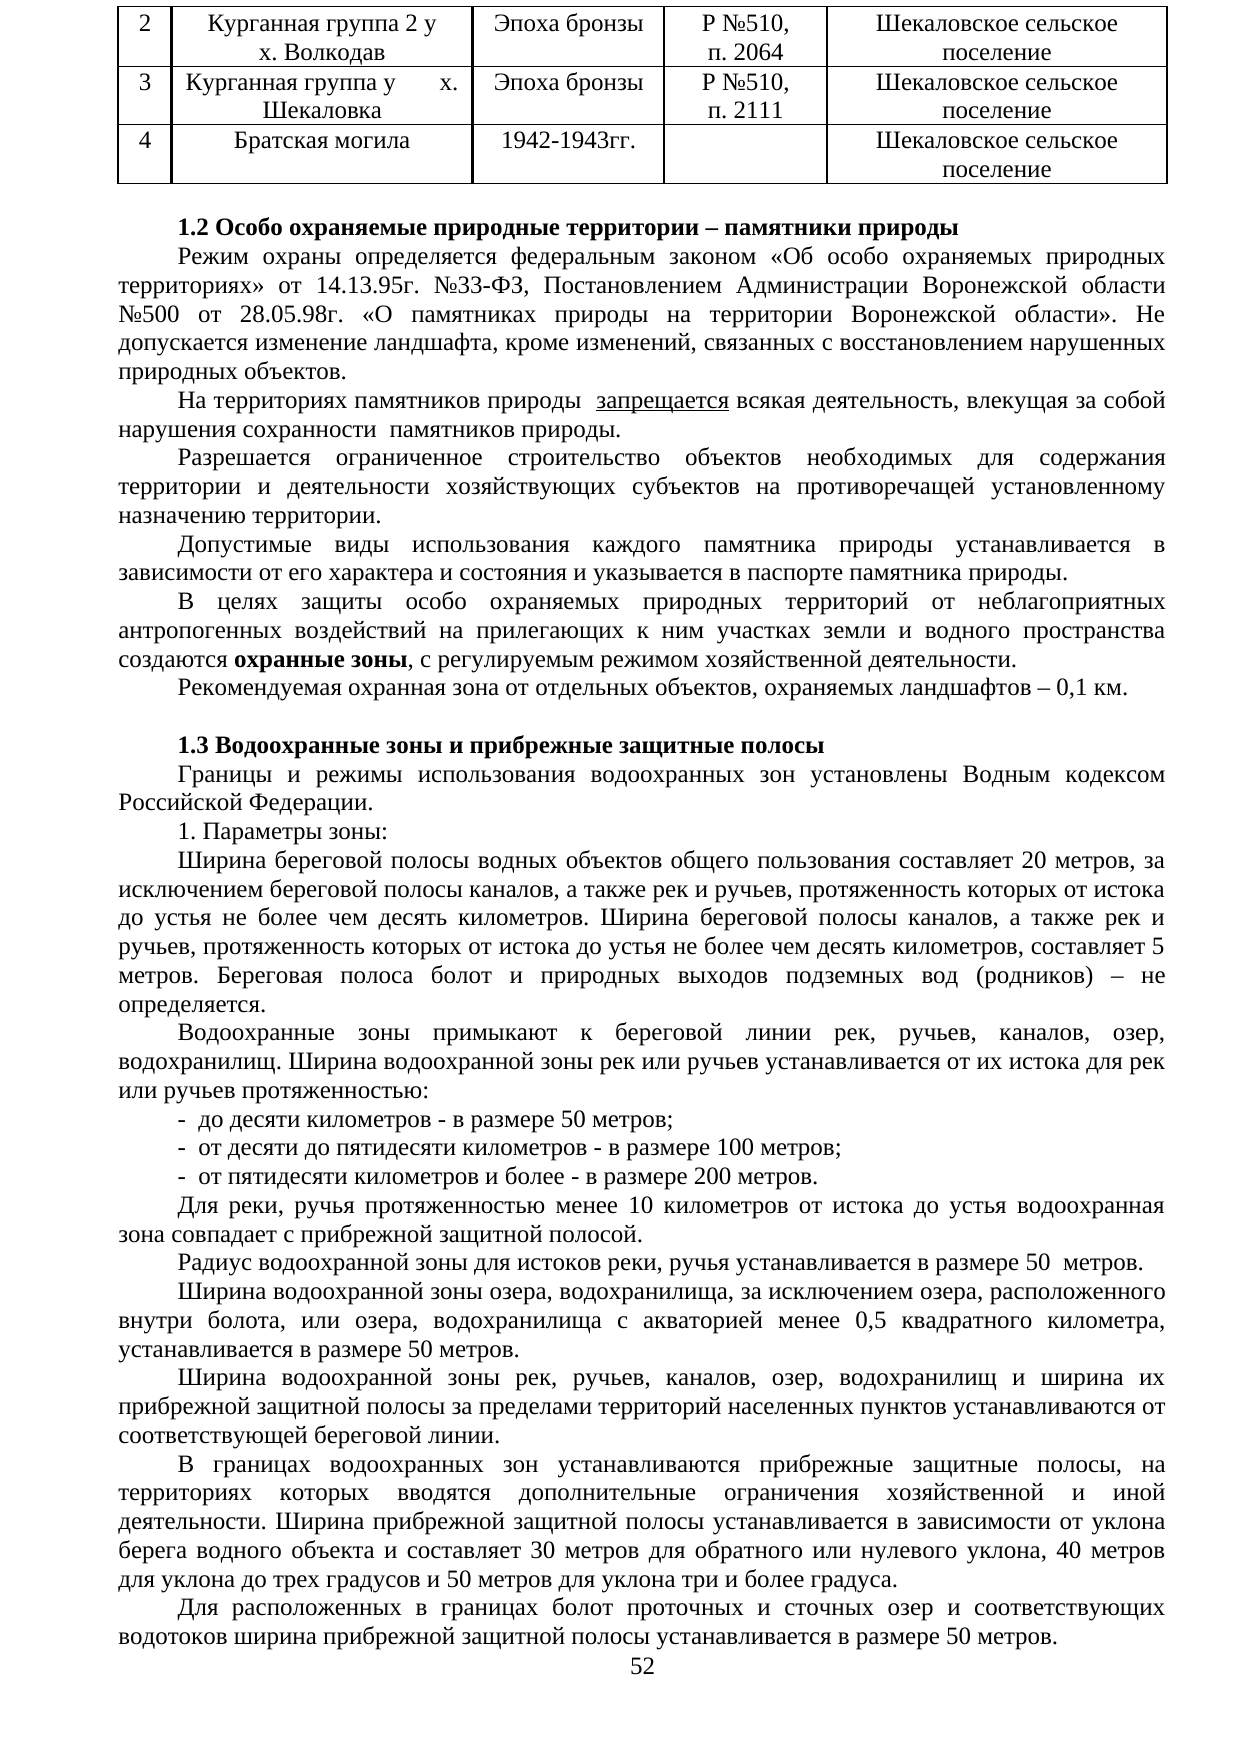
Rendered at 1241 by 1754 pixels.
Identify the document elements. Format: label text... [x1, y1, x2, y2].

table_cell 4 [119, 125, 170, 183]
text Рекомендуемая охранная зона от отдельных объектов, охраняемых ландшафтов – 0,1 км. [118, 672, 1166, 701]
table_cell Курганная группа у х. Шекаловка [173, 67, 471, 124]
text - от пятидесяти километров и более - в размере 200 метров. [118, 1161, 1166, 1190]
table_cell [828, 67, 1166, 124]
table_cell Курганная группа 2 у х. Волкодав [173, 7, 471, 66]
text 1.3 Водоохранные зоны и прибрежные защитные полосы [118, 730, 1166, 759]
text 1.2 Особо охраняемые природные территории – памятники природы [118, 212, 1166, 241]
text 1. Параметры зоны: [118, 816, 1166, 845]
table_cell 2 [119, 7, 170, 66]
text Радиус водоохранной зоны для истоков реки, ручья устанавливается в размере 50 метров. [118, 1247, 1166, 1276]
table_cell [828, 7, 1166, 66]
text Разрешается ограниченное строительство объектов необходимых для содержания территории и деятельности хозяйствующих субъектов на противоречащей установленному назначению территории. [118, 442, 1166, 529]
text В границах водоохранных зон устанавливаются прибрежные защитные полосы, на территориях которых вводятся дополнительные ограничения хозяйственной и иной деятельности. Ширина прибрежной защитной полосы устанавливается в зависимости от уклона берега водного объекта и составляет 30 метров для обратного или нулевого уклона, 40 метров для уклона до трех градусов и 50 метров для уклона три и более градуса. [118, 1449, 1166, 1592]
text Водоохранные зоны примыкают к береговой линии рек, ручьев, каналов, озер, водохранилищ. Ширина водоохранной зоны рек или ручьев устанавливается от их истока для рек или ручьев протяженностью: [118, 1017, 1166, 1104]
text Границы и режимы использования водоохранных зон установлены Водным кодексом Российской Федерации. [118, 759, 1166, 816]
table_cell Р №510, п. 2064 [665, 7, 826, 66]
table_cell 1942-1943гг. [474, 125, 663, 183]
text - от десяти до пятидесяти километров - в размере 100 метров; [118, 1132, 1166, 1161]
table_cell Эпоха бронзы [474, 7, 663, 66]
text Ширина водоохранной зоны озера, водохранилища, за исключением озера, расположенного внутри болота, или озера, водохранилища с акваторией менее 0,5 квадратного километра, устанавливается в размере 50 метров. [118, 1276, 1166, 1362]
table_cell [665, 125, 826, 183]
table_cell Братская могила [173, 125, 471, 183]
text Допустимые виды использования каждого памятника природы устанавливается в зависимости от его характера и состояния и указывается в паспорте памятника природы. [118, 529, 1166, 586]
text - до десяти километров - в размере 50 метров; [118, 1104, 1166, 1132]
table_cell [828, 125, 1166, 183]
table_cell 3 [119, 67, 170, 124]
text В целях защиты особо охраняемых природных территорий от неблагоприятных антропогенных воздействий на прилегающих к ним участках земли и водного пространства создаются охранные зоны, с регулируемым режимом хозяйственной деятельности. [118, 586, 1166, 672]
text Ширина водоохранной зоны рек, ручьев, каналов, озер, водохранилищ и ширина их прибрежной защитной полосы за пределами территорий населенных пунктов устанавливаются от соответствующей береговой линии. [118, 1362, 1166, 1449]
text Режим охраны определяется федеральным законом «Об особо охраняемых природных территориях» от 14.13.95г. №33-ФЗ, Постановлением Администрации Воронежской области №500 от 28.05.98г. «О памятниках природы на территории Воронежской области». Не допускается изменение ландшафта, кроме изменений, связанных с восстановлением нарушенных природных объектов. [118, 241, 1166, 385]
table_cell Р №510, п. 2111 [665, 67, 826, 124]
text Для расположенных в границах болот проточных и сточных озер и соответствующих водотоков ширина прибрежной защитной полосы устанавливается в размере 50 метров. [118, 1592, 1166, 1650]
text На территориях памятников природы запрещается всякая деятельность, влекущая за собой нарушения сохранности памятников природы. [118, 385, 1166, 442]
text Ширина береговой полосы водных объектов общего пользования составляет 20 метров, за исключением береговой полосы каналов, а также рек и ручьев, протяженность которых от истока до устья не более чем десять километров. Ширина береговой полосы каналов, а также рек и ручьев, протяженность которых от истока до устья не более чем десять километров, составляет 5 метров. Береговая полоса болот и природных выходов подземных вод (родников) – не определяется. [118, 845, 1166, 1017]
text Для реки, ручья протяженностью менее 10 километров от истока до устья водоохранная зона совпадает с прибрежной защитной полосой. [118, 1190, 1166, 1247]
table_cell Эпоха бронзы [474, 67, 663, 124]
